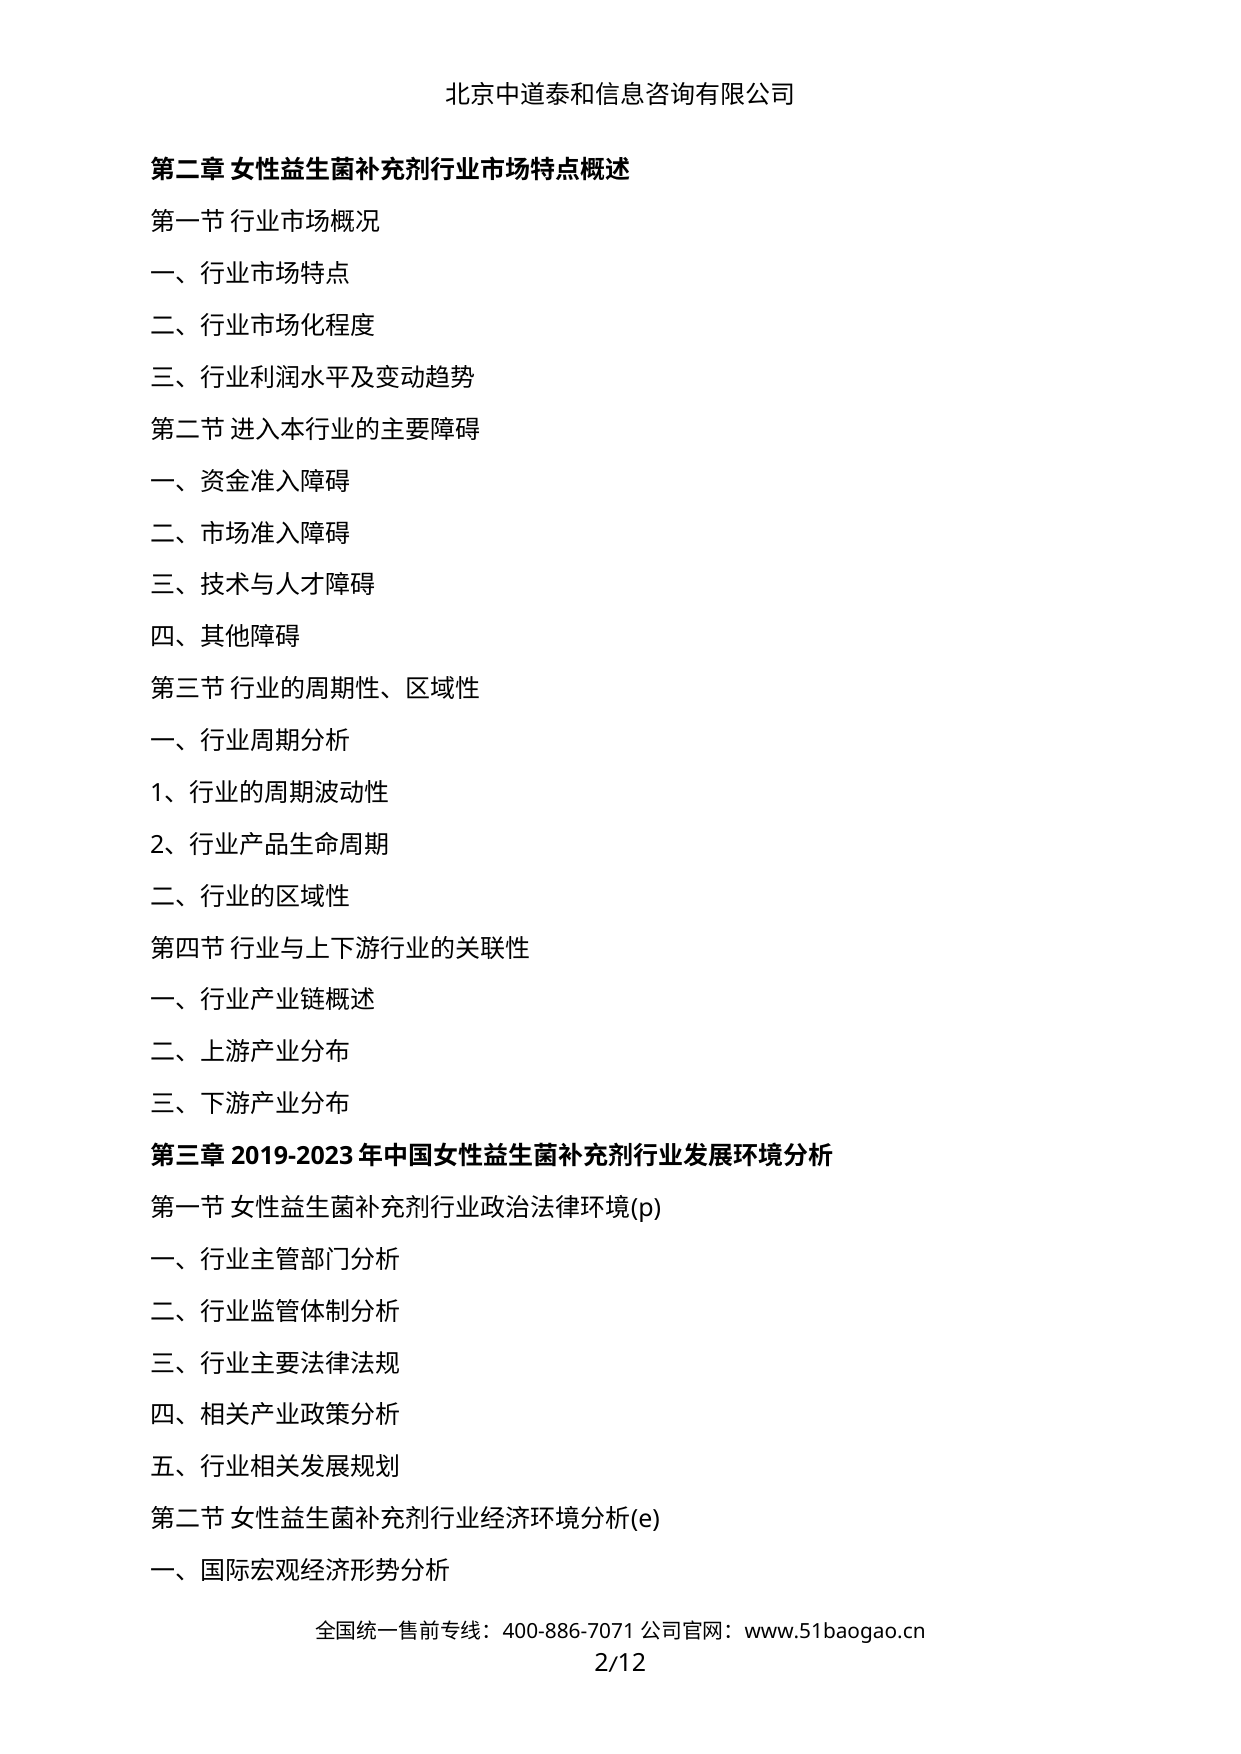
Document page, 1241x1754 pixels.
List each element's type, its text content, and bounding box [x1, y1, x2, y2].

text 二、行业监管体制分析 [150, 1291, 1090, 1327]
text 第三节 行业的周期性、区域性 [150, 669, 1090, 705]
text 二、上游产业分布 [150, 1032, 1090, 1068]
text 一、行业周期分析 [150, 721, 1090, 757]
text 三、技术与人才障碍 [150, 565, 1090, 601]
text 一、行业市场特点 [150, 254, 1090, 290]
text 二、行业市场化程度 [150, 306, 1090, 342]
text 三、行业主要法律法规 [150, 1343, 1090, 1379]
text 一、行业产业链概述 [150, 980, 1090, 1016]
text 五、行业相关发展规划 [150, 1447, 1090, 1483]
text 第一节 行业市场概况 [150, 202, 1090, 238]
text 一、资金准入障碍 [150, 461, 1090, 497]
text 第三章 2019-2023年中国女性益生菌补充剂行业发展环境分析 [150, 1136, 1090, 1172]
text 第二节 女性益生菌补充剂行业经济环境分析(e) [150, 1499, 1090, 1535]
text 第一节 女性益生菌补充剂行业政治法律环境(p) [150, 1187, 1090, 1224]
text 二、市场准入障碍 [150, 513, 1090, 549]
text 一、行业主管部门分析 [150, 1239, 1090, 1276]
text 二、行业的区域性 [150, 876, 1090, 912]
text 第二章 女性益生菌补充剂行业市场特点概述 [150, 150, 1090, 186]
text 2、行业产品生命周期 [150, 824, 1090, 861]
text 第二节 进入本行业的主要障碍 [150, 409, 1090, 446]
text 三、下游产业分布 [150, 1084, 1090, 1120]
text 一、国际宏观经济形势分析 [150, 1551, 1090, 1587]
text 四、相关产业政策分析 [150, 1395, 1090, 1431]
text 1、行业的周期波动性 [150, 772, 1090, 809]
text 四、其他障碍 [150, 617, 1090, 653]
text 三、行业利润水平及变动趋势 [150, 357, 1090, 394]
text 第四节 行业与上下游行业的关联性 [150, 928, 1090, 964]
